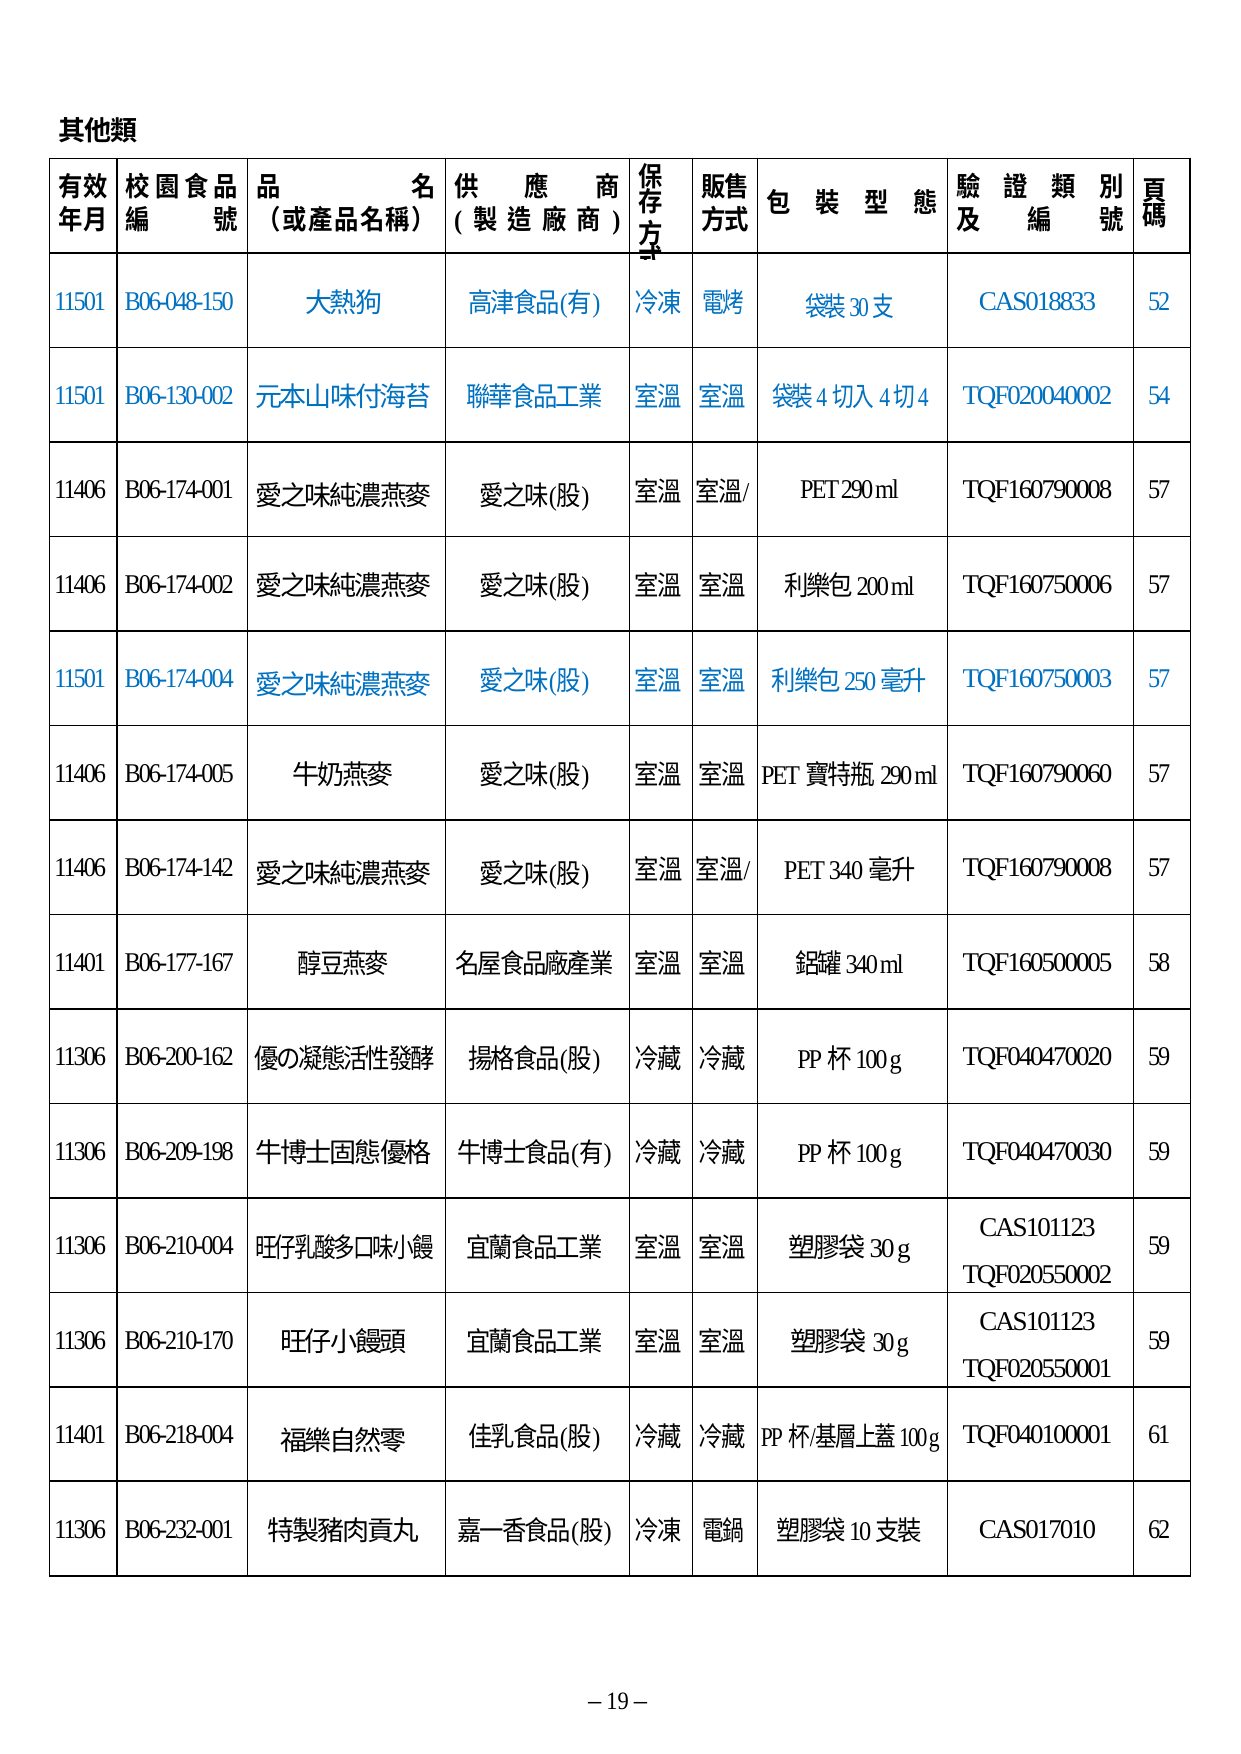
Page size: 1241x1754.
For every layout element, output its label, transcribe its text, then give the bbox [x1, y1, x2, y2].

table_cell TQF160750006 [948, 537, 1133, 630]
table_cell 室溫 [693, 1199, 757, 1291]
table_cell 室溫 [630, 443, 692, 536]
table_cell 愛之味(股) [446, 537, 629, 630]
table_cell 11306 [50, 1482, 116, 1575]
table_cell 室溫 [693, 537, 757, 630]
table_cell 11406 [50, 537, 116, 630]
table_cell 冷藏 [630, 1388, 692, 1480]
table_cell 醇豆燕麥 [248, 915, 445, 1008]
table_cell PET寶特瓶290 ml [758, 726, 947, 819]
table_cell 愛之味純濃燕麥 (天然原味) [248, 537, 445, 630]
table_cell 優の凝態活性發酵乳(原味) [248, 1010, 445, 1102]
table_cell 57 [1134, 632, 1190, 724]
table_cell B06-174-142 [118, 821, 247, 913]
table_cell 鋁罐 340 ml [758, 915, 947, 1008]
table_cell 59 [1134, 1293, 1190, 1386]
table_cell PET 290 ml [758, 443, 947, 536]
table_cell 袋裝 4切入4 切 4 枚 [758, 348, 947, 441]
table_cell B06-174-002 [118, 537, 247, 630]
table_cell 52 [1134, 254, 1190, 347]
table_cell 宜蘭食品工業(股) 廣興廠 [446, 1293, 629, 1386]
table_cell B06-232-001 [118, 1482, 247, 1575]
table_cell B06-218-004 [118, 1388, 247, 1480]
table_cell B06-048-150 [118, 254, 247, 347]
table_cell 11401 [50, 1388, 116, 1480]
table_cell 供應商 (製造廠商) [446, 159, 629, 252]
table_cell 校園食品 編號 [118, 159, 247, 252]
table_cell 愛之味(股) [446, 632, 629, 724]
table_cell 元本山味付海苔 [248, 348, 445, 441]
table_cell TQF160790060 [948, 726, 1133, 819]
table_cell 冷凍 [630, 254, 692, 347]
table_cell 11501 [50, 348, 116, 441]
table_cell 愛之味(股) [446, 726, 629, 819]
table_cell PP杯 100 g [758, 1104, 947, 1197]
table_cell 頁 碼 [1134, 159, 1189, 252]
table_cell 57 [1134, 821, 1190, 913]
table_cell B06-210-004 [118, 1199, 247, 1291]
table_cell 11406 [50, 726, 116, 819]
table_cell B06-174-005 [118, 726, 247, 819]
table_cell 11401 [50, 915, 116, 1008]
table_cell B06-209-198 [118, 1104, 247, 1197]
table_cell 11501 [50, 632, 116, 724]
table_cell 塑膠袋 30 g [758, 1199, 947, 1291]
table_cell 冷藏 [630, 1104, 692, 1197]
table_cell TQF020040002 [948, 348, 1133, 441]
table_cell 11306 [50, 1104, 116, 1197]
table_cell 冷藏 [693, 1010, 757, 1102]
table_cell 宜蘭食品工業(股) 廣興廠 [446, 1199, 629, 1291]
table_cell 61 [1134, 1388, 1190, 1480]
table_cell 冷藏 [693, 1104, 757, 1197]
table_cell 利樂包 250 毫升 [758, 632, 947, 724]
table_cell 販售 方式 [693, 159, 757, 252]
table_cell 室溫 [693, 632, 757, 724]
table_cell PET 340 毫升 [758, 821, 947, 913]
table_cell 室溫/冷藏 [693, 821, 757, 913]
table_cell 室溫 [630, 632, 692, 724]
table_cell 旺仔小饅頭 [248, 1293, 445, 1386]
table_cell CAS101123 TQF020550001 [948, 1293, 1133, 1386]
table_cell CAS101123 TQF020550002 [948, 1199, 1133, 1291]
table_cell 塑膠袋 10 支裝 供應量：1 支 (30 g) [758, 1482, 947, 1575]
table_cell 特製豬肉貢丸 [248, 1482, 445, 1575]
table_cell 大熱狗 [248, 254, 445, 347]
table_cell 11406 [50, 443, 116, 536]
table_cell 嘉一香食品(股) 屏東廠 [446, 1482, 629, 1575]
table_cell 品名 （或產品名稱） [248, 159, 445, 252]
table_cell 驗證類別 及編號 [948, 159, 1133, 252]
table_cell 室溫 [630, 726, 692, 819]
table_cell TQF040100001 [948, 1388, 1133, 1480]
table_cell 聯華食品工業(股) 桃園廠 [446, 348, 629, 441]
table_cell 59 [1134, 1010, 1190, 1102]
table_cell B06-200-162 [118, 1010, 247, 1102]
table_cell 塑膠袋 30 g [758, 1293, 947, 1386]
table_cell 室溫 [630, 821, 692, 913]
table_cell 愛之味(股) 台灣第一生化科技(股) 代工 [446, 443, 629, 536]
table_cell 室溫 [630, 915, 692, 1008]
table_cell 11306 [50, 1010, 116, 1102]
table_cell TQF040470020 [948, 1010, 1133, 1102]
table_cell 室溫 [630, 348, 692, 441]
table_cell 57 [1134, 443, 1190, 536]
table_cell 電烤爐加熱 [693, 254, 757, 347]
table_cell 保存 方式 [630, 159, 692, 252]
table_cell 旺仔乳酸多口味小饅頭 [248, 1199, 445, 1291]
table_cell 室溫 [630, 537, 692, 630]
table_cell 59 [1134, 1104, 1190, 1197]
table_cell 利樂包 200 ml [758, 537, 947, 630]
table_cell B06-174-004 [118, 632, 247, 724]
table_cell CAS017010 [948, 1482, 1133, 1575]
table_cell 牛博士固態優格(原味) [248, 1104, 445, 1197]
table_cell 愛之味純濃燕麥 (天然原味) [248, 443, 445, 536]
table_cell 有效 年月 [50, 159, 116, 252]
table_cell 福樂自然零 無加糖優酪 [248, 1388, 445, 1480]
table_cell 11306 [50, 1199, 116, 1291]
table_cell 11306 [50, 1293, 116, 1386]
table_cell TQF160500005 [948, 915, 1133, 1008]
table_cell 愛之味純濃燕麥 (天然原味) [248, 632, 445, 724]
table_cell 室溫 [630, 1293, 692, 1386]
table_cell B06-130-002 [118, 348, 247, 441]
table_cell TQF160790008 [948, 821, 1133, 913]
table_cell 高津食品(有) 宏佳食品(有)總經銷 [446, 254, 629, 347]
table_cell 牛奶燕麥 [248, 726, 445, 819]
table_cell 62 [1134, 1482, 1190, 1575]
table_cell 室溫 [693, 1293, 757, 1386]
table_cell 愛之味純濃燕麥 (天然原味) [248, 821, 445, 913]
table_cell 佳乳食品(股) [446, 1388, 629, 1480]
table_cell 牛博士食品(有) 揚格食品(股) 代工 [446, 1104, 629, 1197]
table_cell B06-174-001 [118, 443, 247, 536]
table_cell 58 [1134, 915, 1190, 1008]
table_cell 室溫 [693, 726, 757, 819]
table_cell B06-177-167 [118, 915, 247, 1008]
table_cell 11501 [50, 254, 116, 347]
table_cell 名屋食品廠產業(股) [446, 915, 629, 1008]
table_cell 包裝型態 [758, 159, 947, 252]
table_cell TQF160790008 [948, 443, 1133, 536]
table_cell 揚格食品(股) [446, 1010, 629, 1102]
table_cell 室溫 [693, 348, 757, 441]
table_cell 電鍋或關東煮機加熱 [693, 1482, 757, 1575]
table_cell 57 [1134, 726, 1190, 819]
table_cell PP杯/基層上蓋 100 g [758, 1388, 947, 1480]
table_cell TQF040470030 [948, 1104, 1133, 1197]
table_cell 冷藏 [630, 1010, 692, 1102]
table_cell 袋裝 30 支 供應量：1 支 (80 g) [758, 254, 947, 347]
table_cell 冷凍 [630, 1482, 692, 1575]
table_cell 愛之味(股) 台灣第一生化科技(股) 代工 [446, 821, 629, 913]
table_cell CAS018833 [948, 254, 1133, 347]
table_cell 室溫 [630, 1199, 692, 1291]
table_cell 59 [1134, 1199, 1190, 1291]
table_cell 室溫/冷藏 [693, 443, 757, 536]
table_cell TQF160750003 [948, 632, 1133, 724]
table_cell 室溫 [693, 915, 757, 1008]
table_header 其他類 [49, 109, 1190, 158]
table_cell 54 [1134, 348, 1190, 441]
table_cell PP杯 100 g [758, 1010, 947, 1102]
table_cell 11406 [50, 821, 116, 913]
table_cell B06-210-170 [118, 1293, 247, 1386]
table_cell 57 [1134, 537, 1190, 630]
table_cell 冷藏 [693, 1388, 757, 1480]
